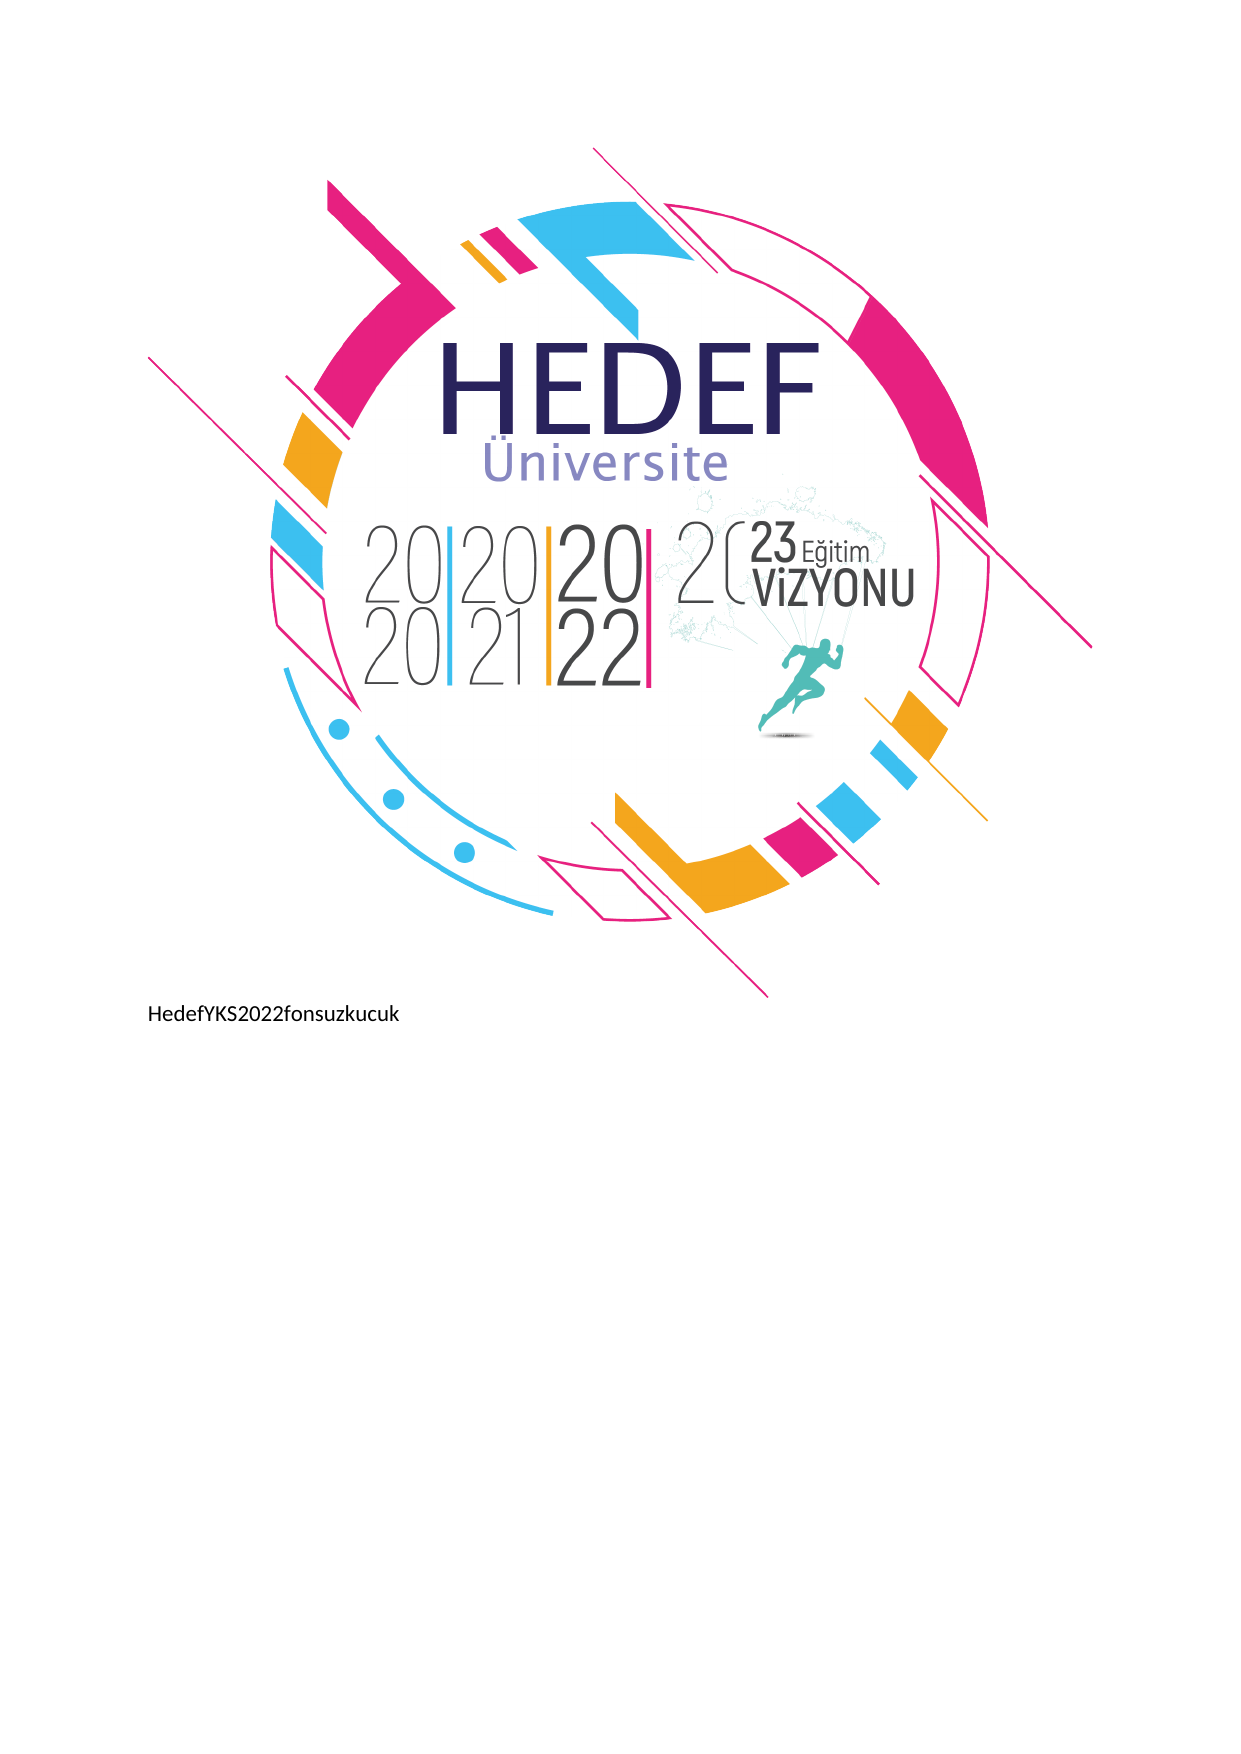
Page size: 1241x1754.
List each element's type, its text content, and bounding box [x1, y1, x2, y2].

text HedefYKS2022fonsuzbüyükHedefYKS2022fonsuzkucukHedefYKS2022fonsuzortaHedefYKS2022seffafbuyukHedefYKS2022seffafkucukHedefYKS2022seffafortaHedefYKS2022siyaharkaplan [148, 998, 1093, 1028]
picture [147, 147, 1093, 998]
